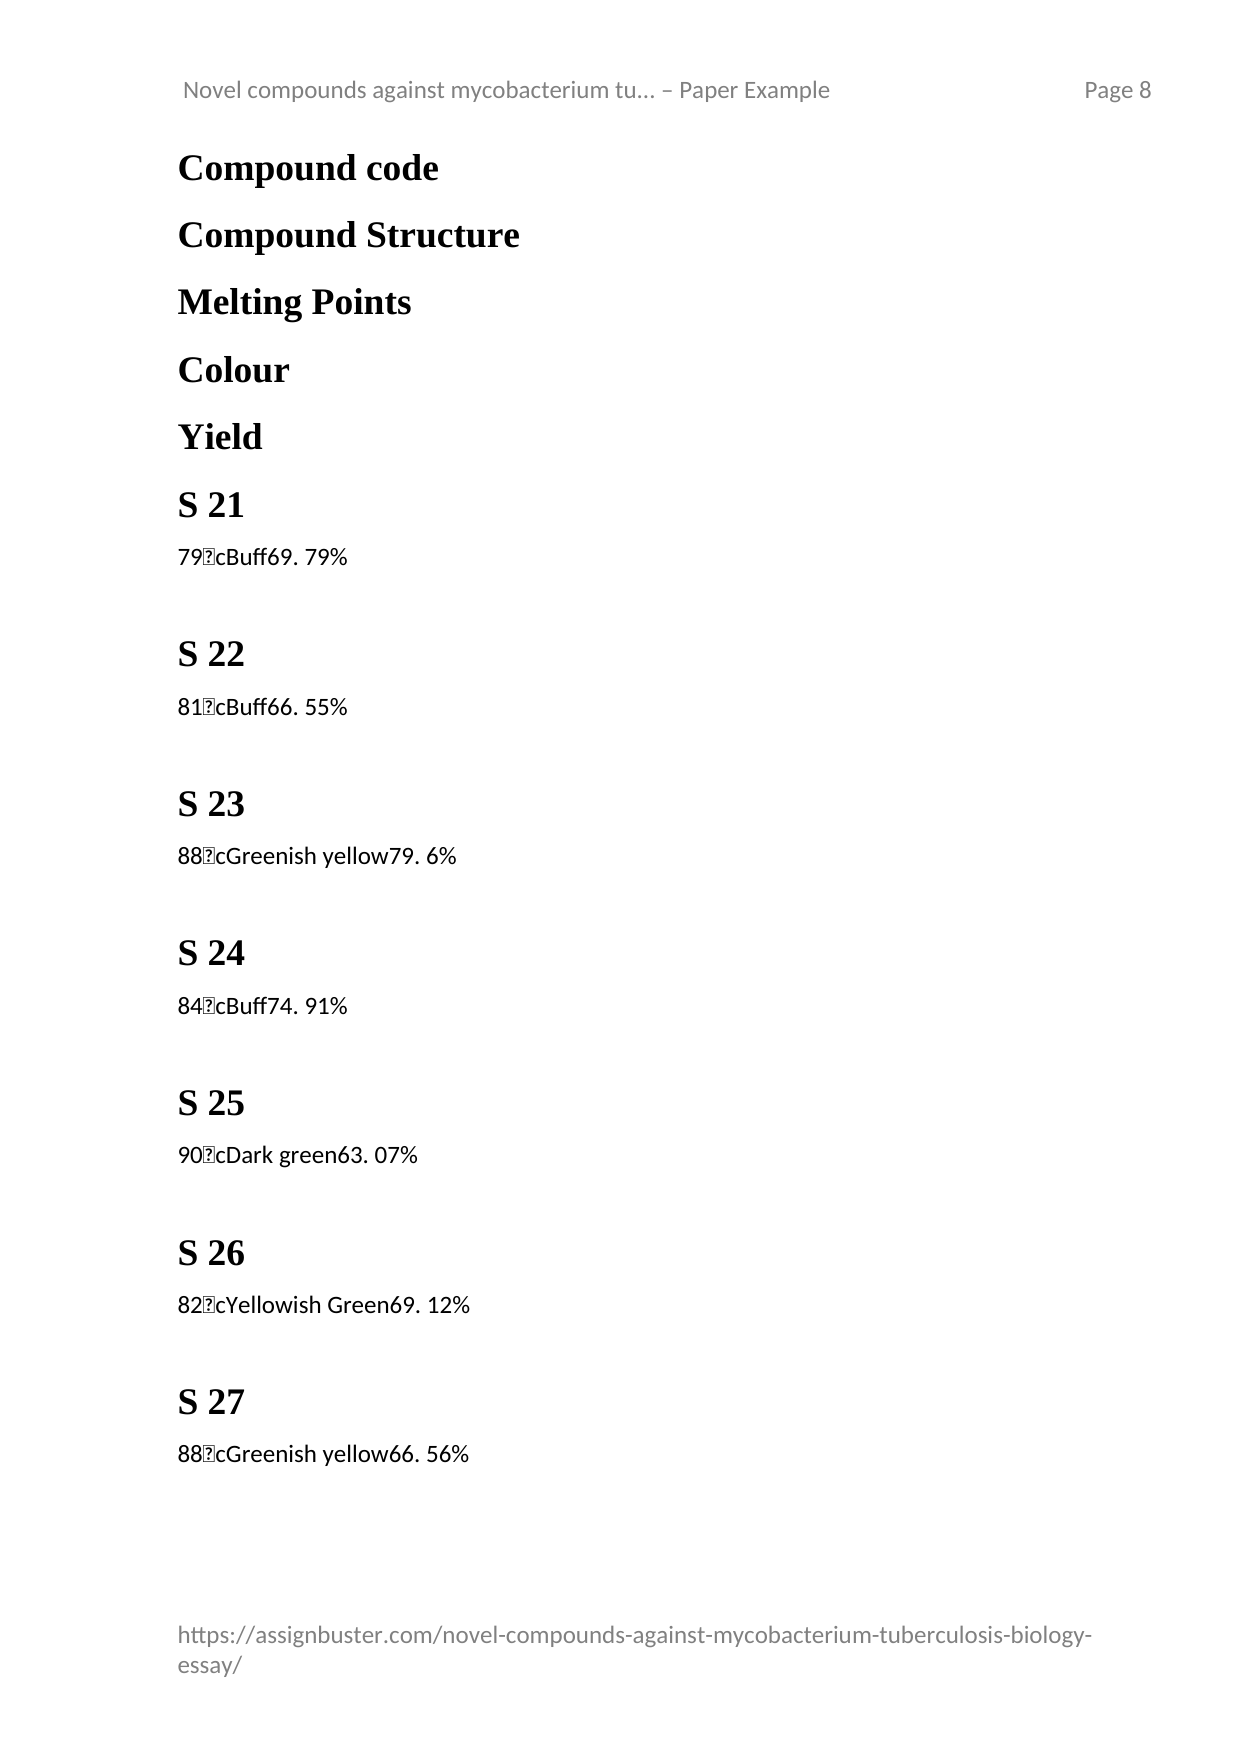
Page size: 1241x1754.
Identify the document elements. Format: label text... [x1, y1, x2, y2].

text 84cBuff74. 91% [177, 990, 1152, 1020]
subtitle Colour [177, 347, 1152, 390]
subtitle Compound Structure [177, 212, 1152, 256]
text 81cBuff66. 55% [177, 691, 1152, 721]
text 88cGreenish yellow79. 6% [177, 840, 1152, 871]
subtitle S 26 [177, 1230, 1152, 1273]
text 88cGreenish yellow66. 56% [177, 1438, 1152, 1469]
subtitle S 22 [177, 632, 1152, 675]
subtitle Yield [177, 414, 1152, 458]
subtitle S 21 [177, 482, 1152, 525]
text 90cDark green63. 07% [177, 1139, 1152, 1170]
subtitle S 24 [177, 931, 1152, 974]
text 79cBuff69. 79% [177, 541, 1152, 572]
subtitle Melting Points [177, 280, 1152, 323]
subtitle S 23 [177, 781, 1152, 824]
subtitle Compound code [177, 145, 1152, 188]
text 82cYellowish Green69. 12% [177, 1289, 1152, 1319]
subtitle S 27 [177, 1379, 1152, 1423]
subtitle S 25 [177, 1080, 1152, 1123]
